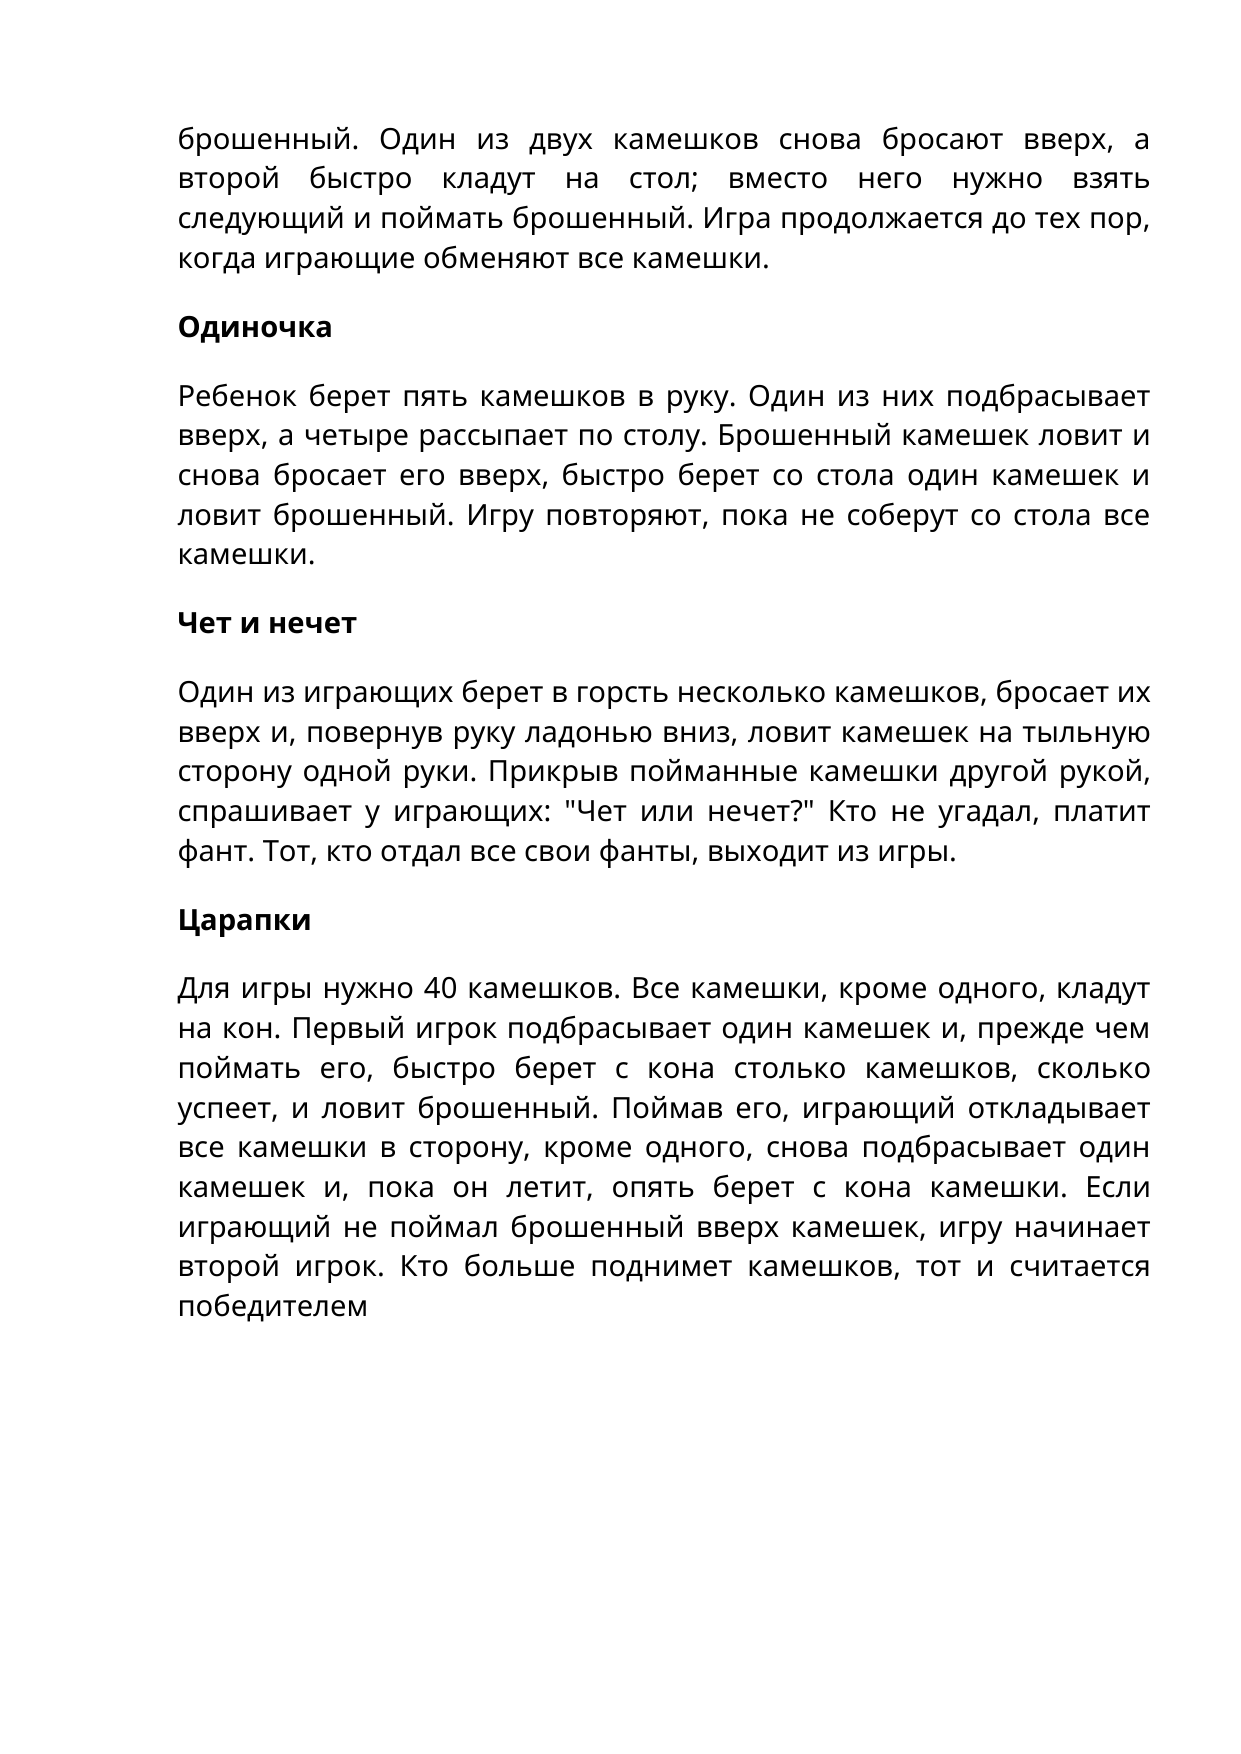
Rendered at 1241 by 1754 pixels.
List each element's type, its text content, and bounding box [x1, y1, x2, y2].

text Для игры нужно 40 камешков. Все камешки, кроме одного, кладут на кон. Первый игрок подбрасывает один камешек и, прежде чем поймать его, быстро берет с кона столько камешков, сколько успеет, и ловит брошенный. Поймав его, играющий откладывает все камешки в сторону, кроме одного, снова подбрасывает один камешек и, пока он летит, опять берет с кона камешки. Если играющий не поймал брошенный вверх камешек, игру начинает второй игрок. Кто больше поднимет камешков, тот и считается победителем [177, 968, 1152, 1325]
text Царапки [177, 899, 1152, 939]
text Ребенок берет пять камешков в руку. Один из них подбрасывает вверх, а четыре рассыпает по столу. Брошенный камешек ловит и снова бросает его вверх, быстро берет со стола один камешек и ловит брошенный. Игру повторяют, пока не соберут со стола все камешки. [177, 375, 1152, 573]
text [177, 118, 1152, 277]
text Чет и нечет [177, 602, 1152, 642]
text Одиночка [177, 306, 1152, 346]
text Один из играющих берет в горсть несколько камешков, бросает их вверх и, повернув руку ладонью вниз, ловит камешек на тыльную сторону одной руки. Прикрыв пойманные камешки другой рукой, спрашивает у играющих: "Чет или нечет?" Кто не угадал, платит фант. Тот, кто отдал все свои фанты, выходит из игры. [177, 671, 1152, 870]
